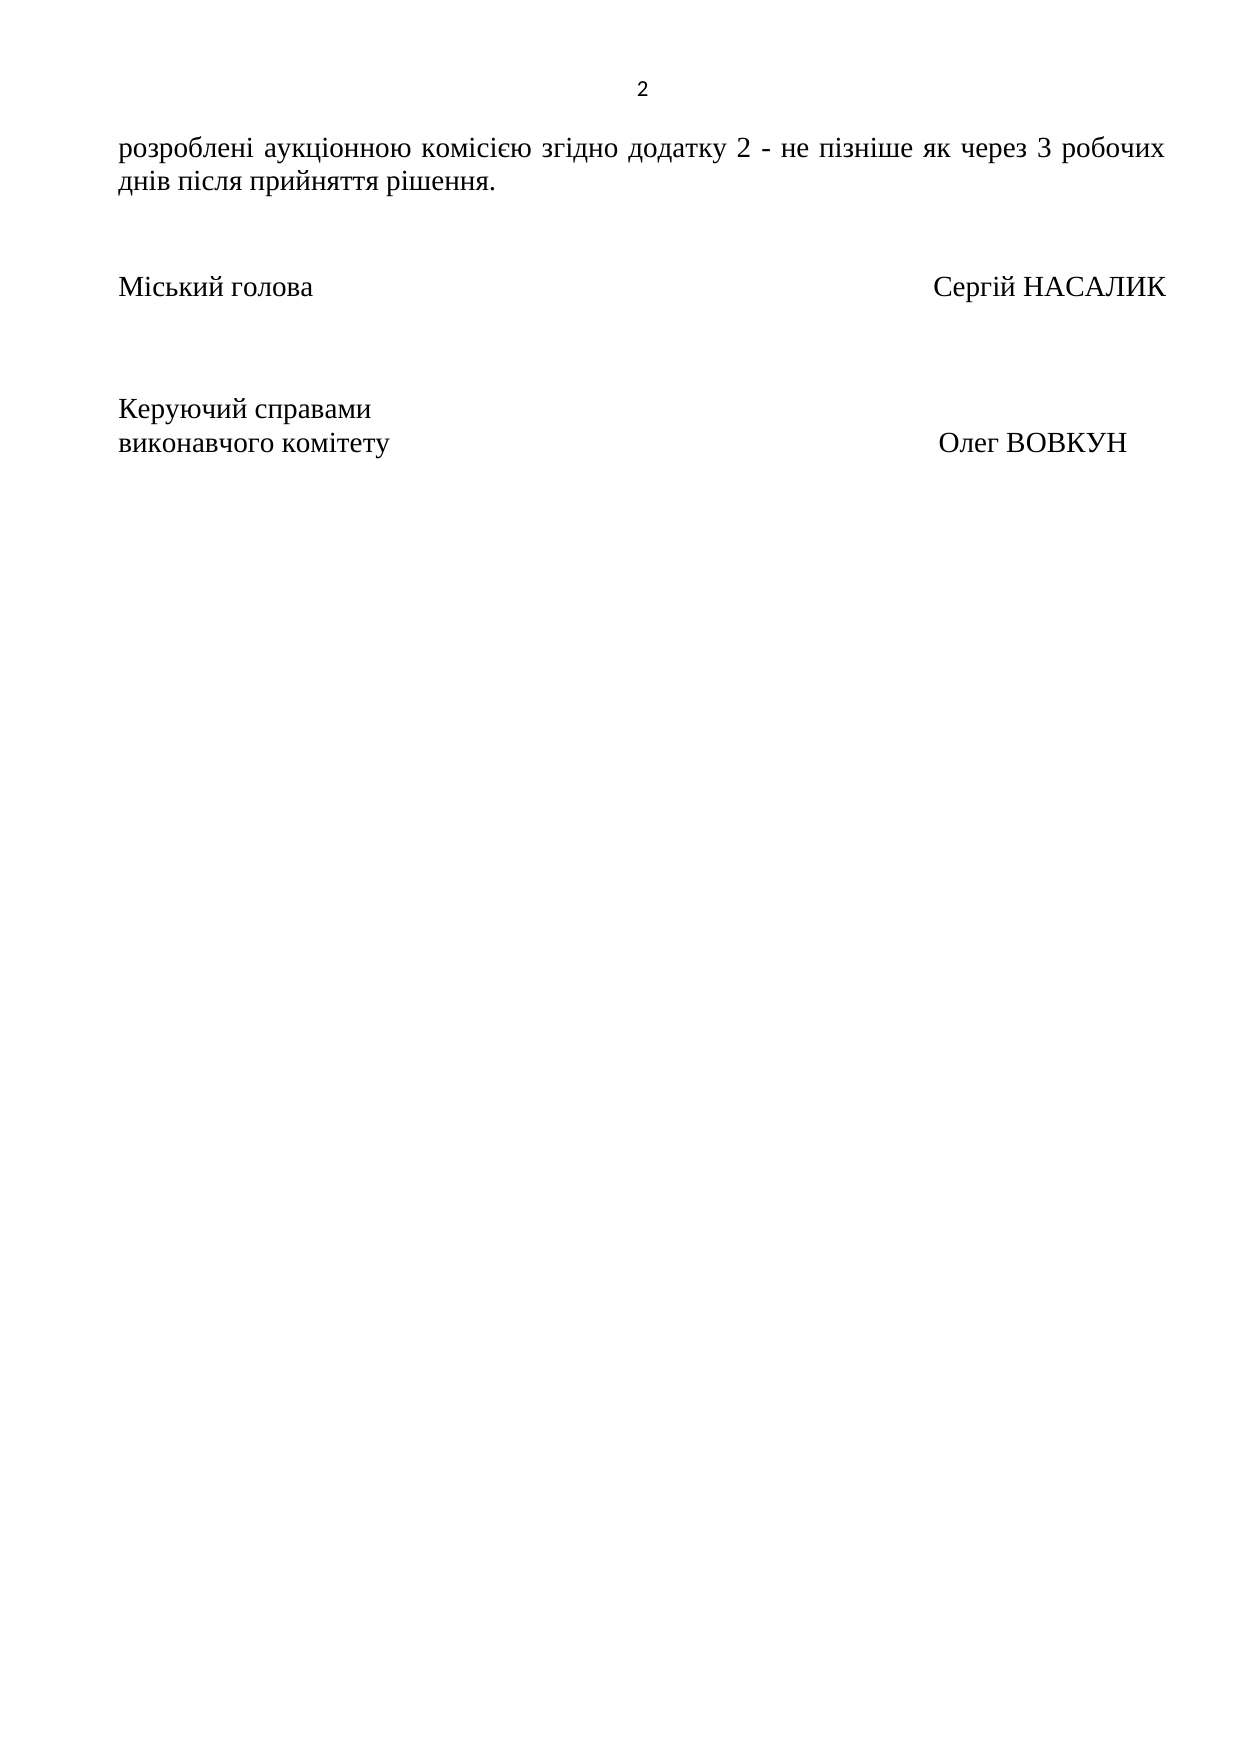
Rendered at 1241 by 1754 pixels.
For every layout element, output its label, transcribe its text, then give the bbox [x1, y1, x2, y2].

text Міський голова Сергій НАСАЛИК [118, 269, 1167, 302]
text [118, 130, 1167, 197]
text Керуючий справами [118, 392, 1167, 425]
text виконавчого комітету Олег ВОВКУН [118, 425, 1167, 459]
